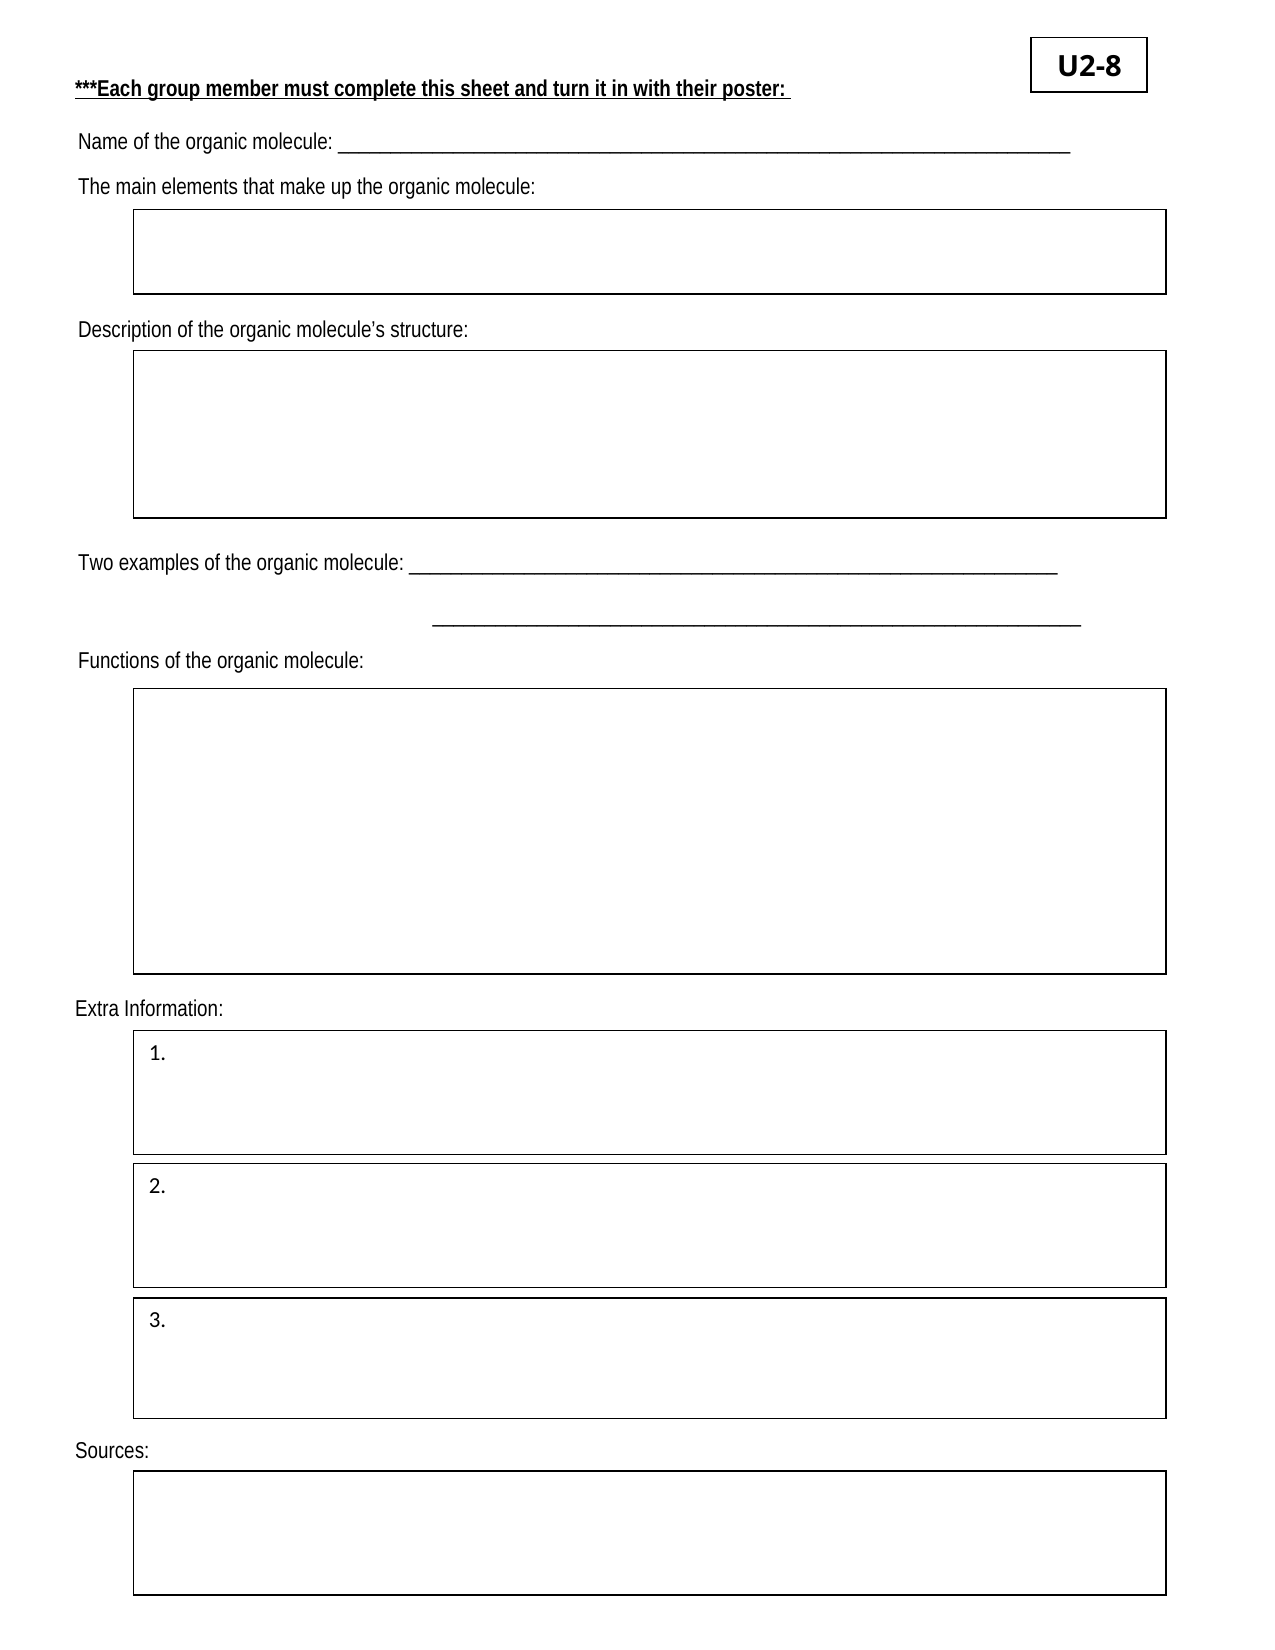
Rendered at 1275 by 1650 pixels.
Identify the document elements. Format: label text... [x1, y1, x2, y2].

text Functions of the organic molecule: [75, 647, 1200, 673]
text The main elements that make up the organic molecule: [75, 173, 1200, 199]
text Two examples of the organic molecule: ______________________________________________________________ [75, 549, 1200, 575]
text Name of the organic molecule: ______________________________________________________________________ [75, 128, 1200, 154]
text Description of the organic molecule’s structure: [75, 316, 1200, 343]
text Extra Information: [75, 995, 1200, 1022]
text ______________________________________________________________ [75, 601, 1200, 628]
text Sources: [75, 1437, 1200, 1464]
